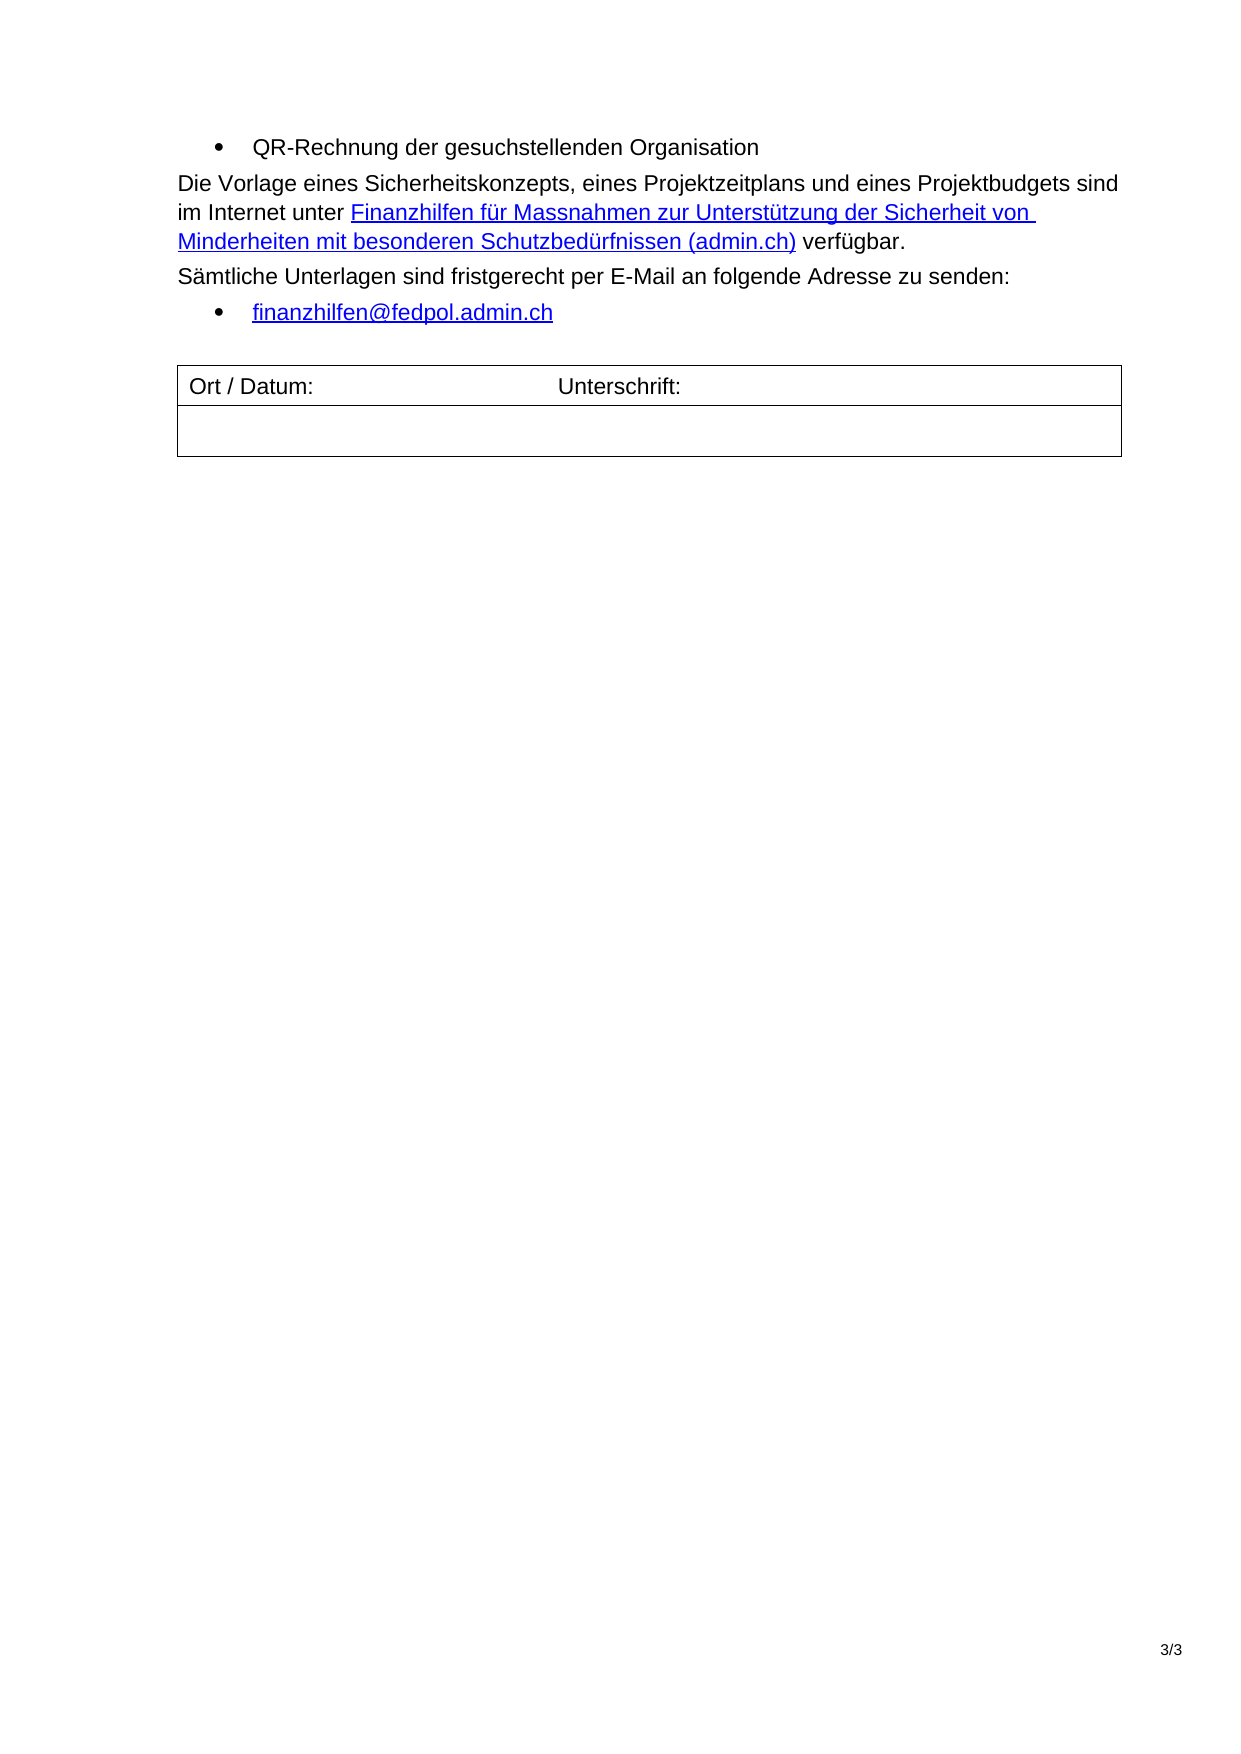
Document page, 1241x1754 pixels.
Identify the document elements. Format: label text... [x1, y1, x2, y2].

table_header Ort / Datum: Unterschrift: [178, 366, 1121, 405]
list finanzhilfen@fedpol.admin.ch [215, 296, 1122, 325]
table_cell [178, 406, 1121, 456]
text Sämtliche Unterlagen sind fristgerecht per E-Mail an folgende Adresse zu senden: [177, 260, 1122, 289]
list QR-Rechnung der gesuchstellenden Organisation [215, 133, 1122, 160]
text Die Vorlage eines Sicherheitskonzepts, eines Projektzeitplans und eines Projektbudgets sind im Internet unter Finanzhilfen für Massnahmen zur Unterstützung der Sicherheit von Minderheiten mit besonderen Schutzbedürfnissen (admin.ch) verfügbar. [177, 167, 1122, 254]
